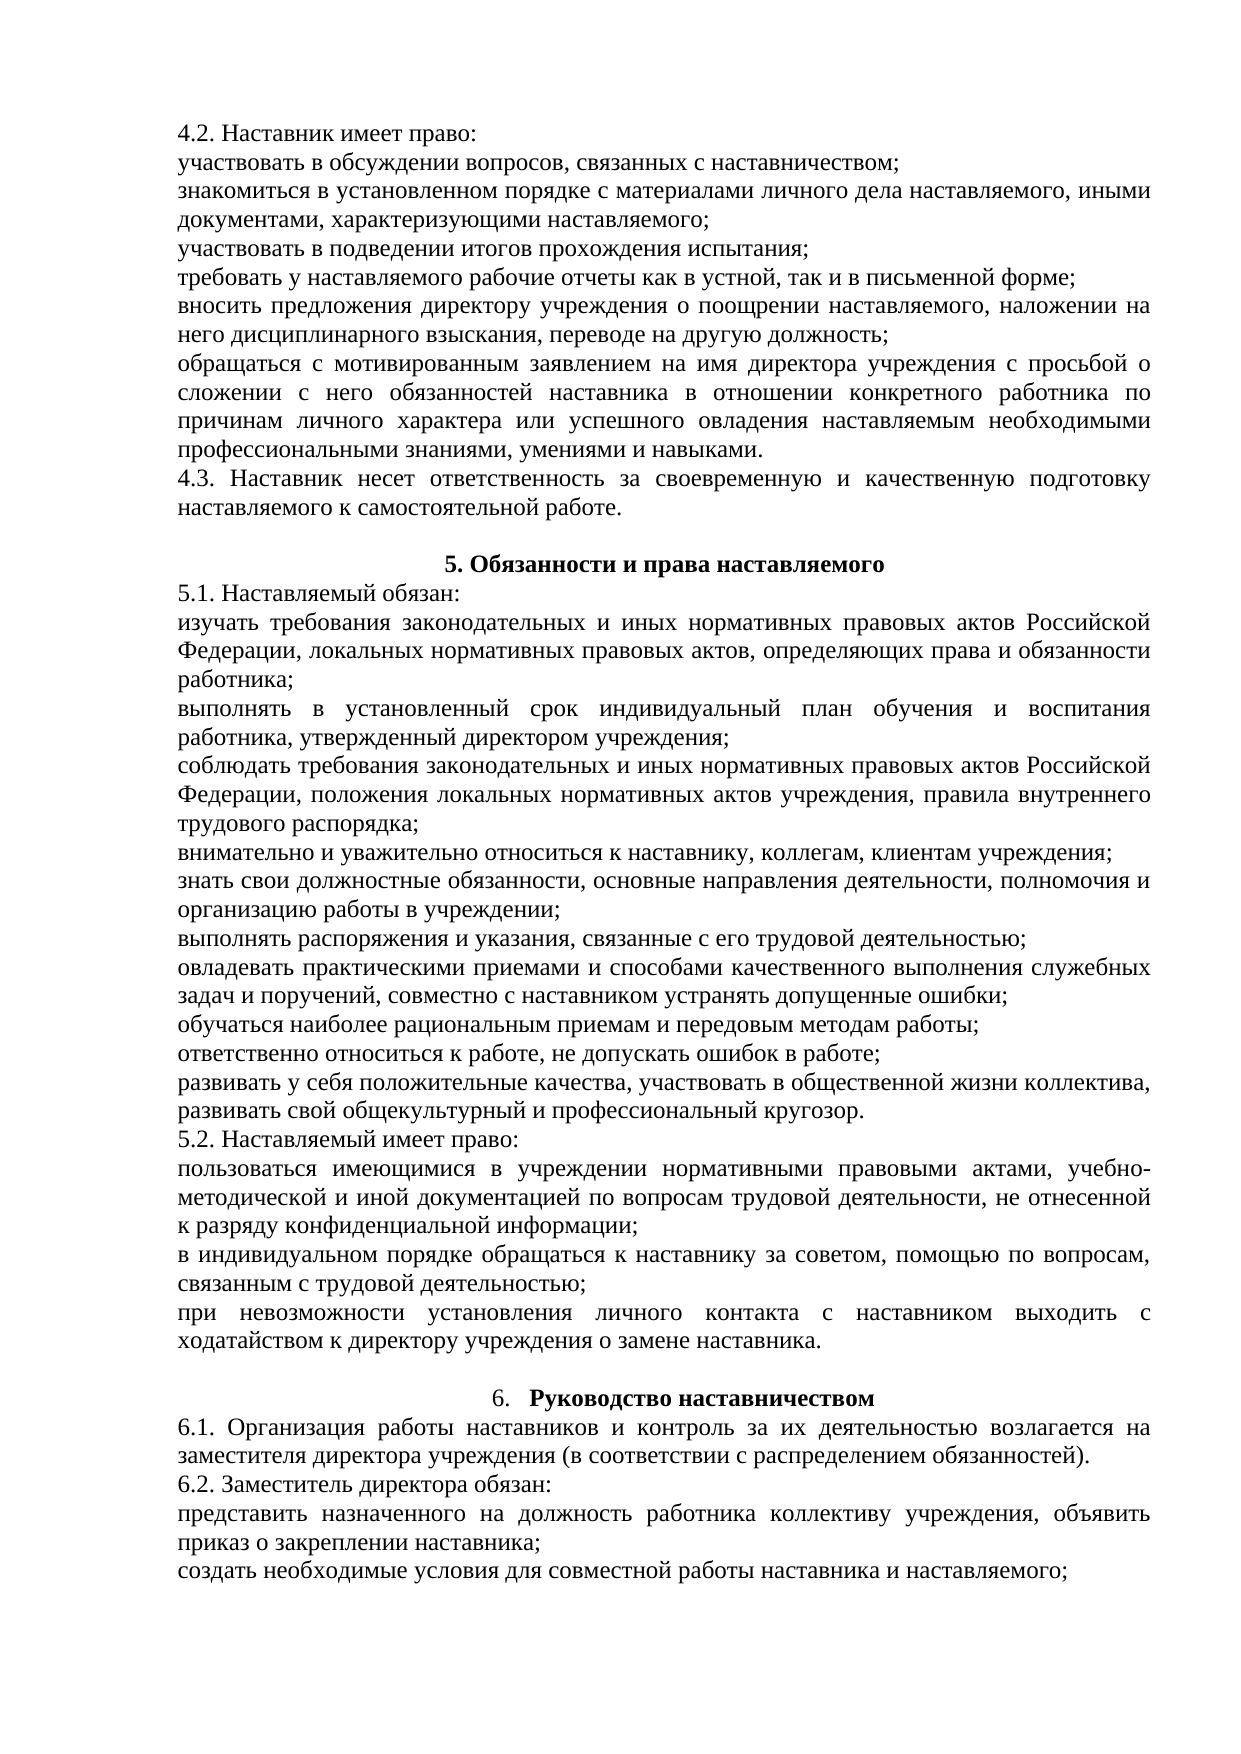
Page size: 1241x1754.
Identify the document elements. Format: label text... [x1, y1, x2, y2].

text требовать у наставляемого рабочие отчеты как в устной, так и в письменной форме; [177, 262, 1152, 291]
text 6.1. Организация работы наставников и контроль за их деятельностью возлагается на заместителя директора учреждения (в соответствии с распределением обязанностей). [177, 1412, 1152, 1469]
text овладевать практическими приемами и способами качественного выполнения служебных задач и поручений, совместно с наставником устранять допущенные ошибки; [177, 952, 1152, 1009]
text 5. Обязанности и права наставляемого [177, 549, 1152, 578]
text знать свои должностные обязанности, основные направления деятельности, полномочия и организацию работы в учреждении; [177, 866, 1152, 923]
text представить назначенного на должность работника коллективу учреждения, объявить приказ о закреплении наставника; [177, 1498, 1152, 1556]
list Руководство наставничеством [215, 1383, 1152, 1412]
text развивать у себя положительные качества, участвовать в общественной жизни коллектива, развивать свой общекультурный и профессиональный кругозор. [177, 1067, 1152, 1124]
text 4.2. Наставник имеет право: [177, 118, 1152, 147]
text создать необходимые условия для совместной работы наставника и наставляемого; [177, 1556, 1152, 1584]
text 5.2. Наставляемый имеет право: [177, 1124, 1152, 1153]
text 5.1. Наставляемый обязан: [177, 578, 1152, 607]
text ответственно относиться к работе, не допускать ошибок в работе; [177, 1038, 1152, 1067]
text обучаться наиболее рациональным приемам и передовым методам работы; [177, 1009, 1152, 1038]
text участвовать в подведении итогов прохождения испытания; [177, 233, 1152, 262]
text соблюдать требования законодательных и иных нормативных правовых актов Российской Федерации, положения локальных нормативных актов учреждения, правила внутреннего трудового распорядка; [177, 751, 1152, 837]
text 6.2. Заместитель директора обязан: [177, 1469, 1152, 1498]
text участвовать в обсуждении вопросов, связанных с наставничеством; [177, 147, 1152, 176]
text выполнять в установленный срок индивидуальный план обучения и воспитания работника, утвержденный директором учреждения; [177, 693, 1152, 751]
text выполнять распоряжения и указания, связанные с его трудовой деятельностью; [177, 923, 1152, 952]
text изучать требования законодательных и иных нормативных правовых актов Российской Федерации, локальных нормативных правовых актов, определяющих права и обязанности работника; [177, 607, 1152, 693]
text при невозможности установления личного контакта с наставником выходить с ходатайством к директору учреждения о замене наставника. [177, 1297, 1152, 1354]
text внимательно и уважительно относиться к наставнику, коллегам, клиентам учреждения; [177, 837, 1152, 866]
text вносить предложения директору учреждения о поощрении наставляемого, наложении на него дисциплинарного взыскания, переводе на другую должность; [177, 291, 1152, 348]
text в индивидуальном порядке обращаться к наставнику за советом, помощью по вопросам, связанным с трудовой деятельностью; [177, 1239, 1152, 1297]
text 4.3. Наставник несет ответственность за своевременную и качественную подготовку наставляемого к самостоятельной работе. [177, 463, 1152, 521]
text обращаться с мотивированным заявлением на имя директора учреждения с просьбой о сложении с него обязанностей наставника в отношении конкретного работника по причинам личного характера или успешного овладения наставляемым необходимыми профессиональными знаниями, умениями и навыками. [177, 348, 1152, 463]
text пользоваться имеющимися в учреждении нормативными правовыми актами, учебно-методической и иной документацией по вопросам трудовой деятельности, не отнесенной к разряду конфиденциальной информации; [177, 1153, 1152, 1239]
text знакомиться в установленном порядке с материалами личного дела наставляемого, иными документами, характеризующими наставляемого; [177, 176, 1152, 233]
